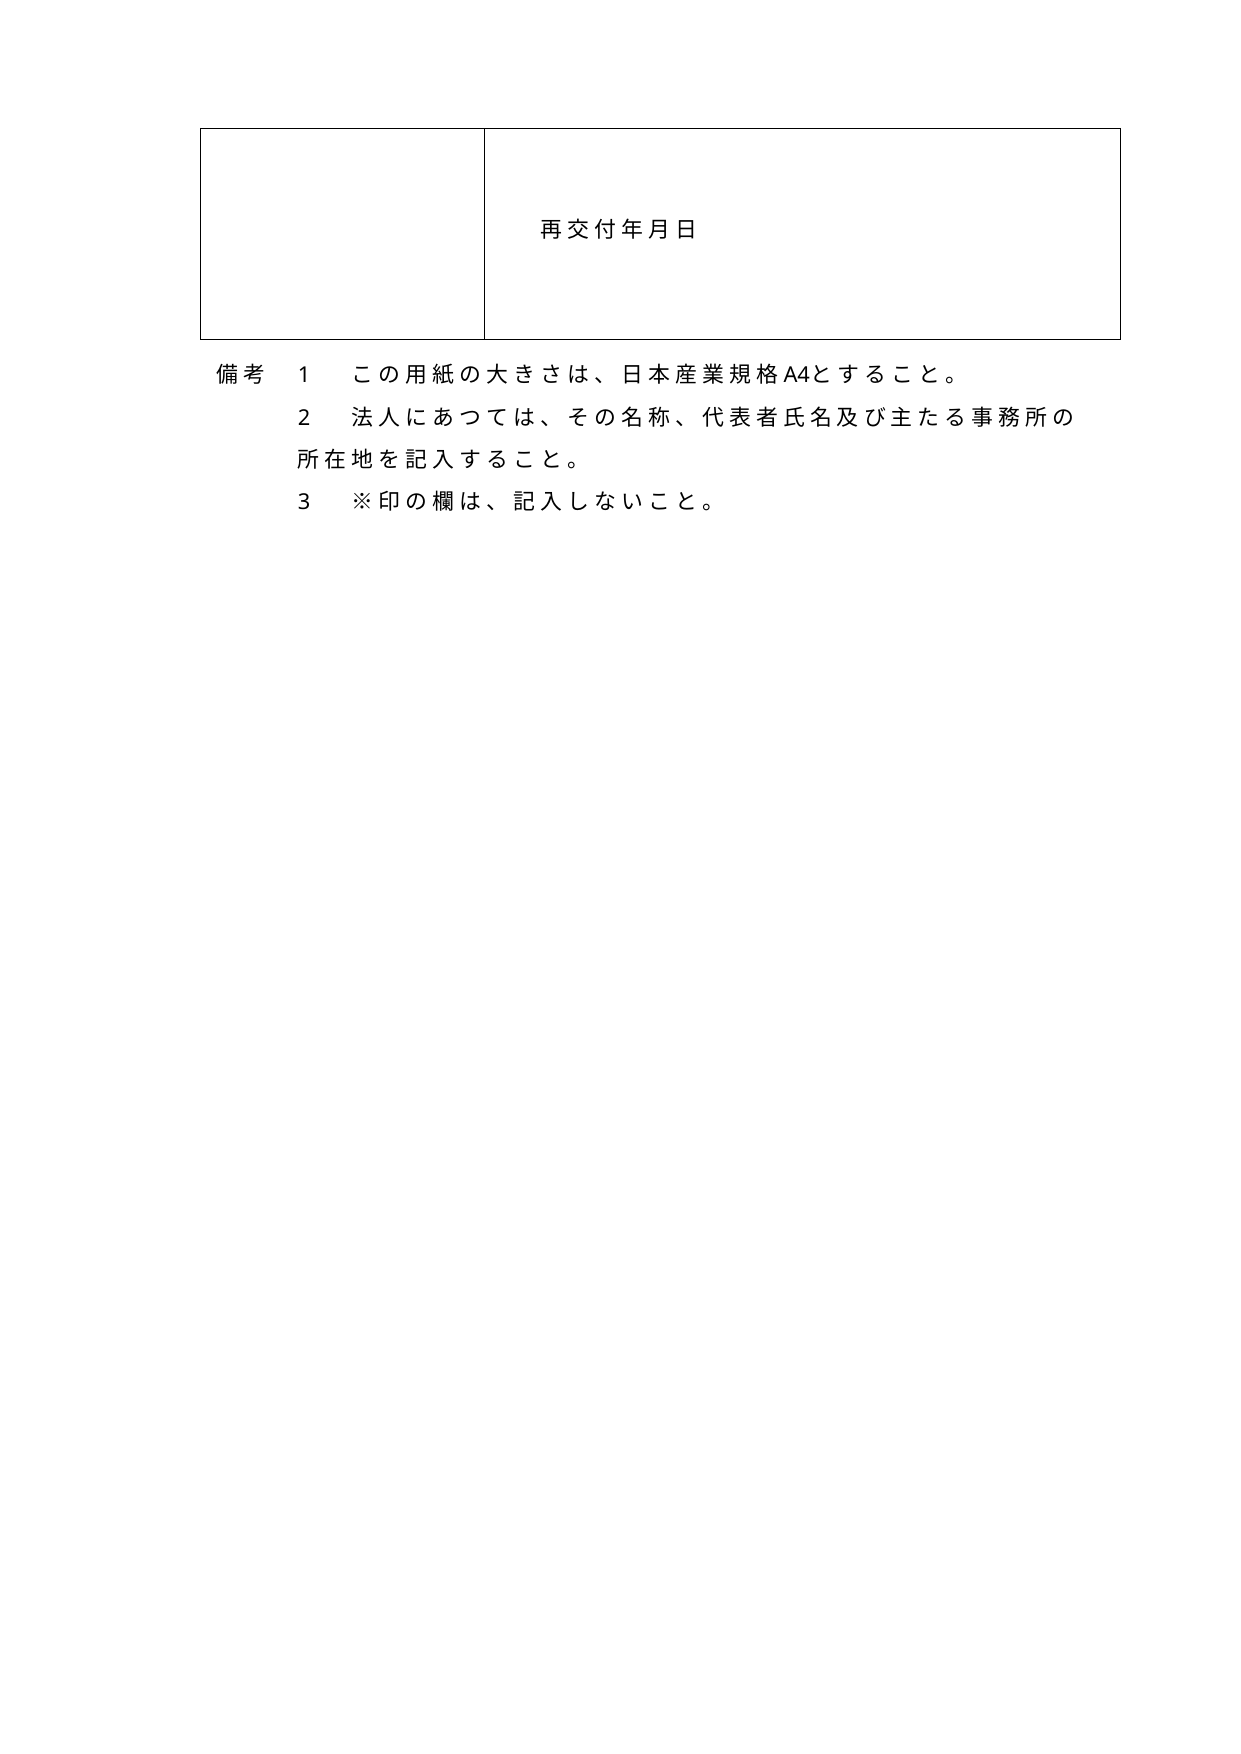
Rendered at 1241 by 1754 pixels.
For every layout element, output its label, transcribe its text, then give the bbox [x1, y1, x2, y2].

text 3 ※印の欄は、記入しないこと。 [273, 479, 1080, 521]
table_cell [201, 129, 484, 339]
table_cell 再交付年月日 [485, 129, 1120, 339]
text 備考 1 この用紙の大きさは、日本産業規格A4とすること。 [203, 352, 1080, 394]
text 2 法人にあつては、その名称、代表者氏名及び主たる事務所の所在地を記入すること。 [273, 394, 1080, 479]
